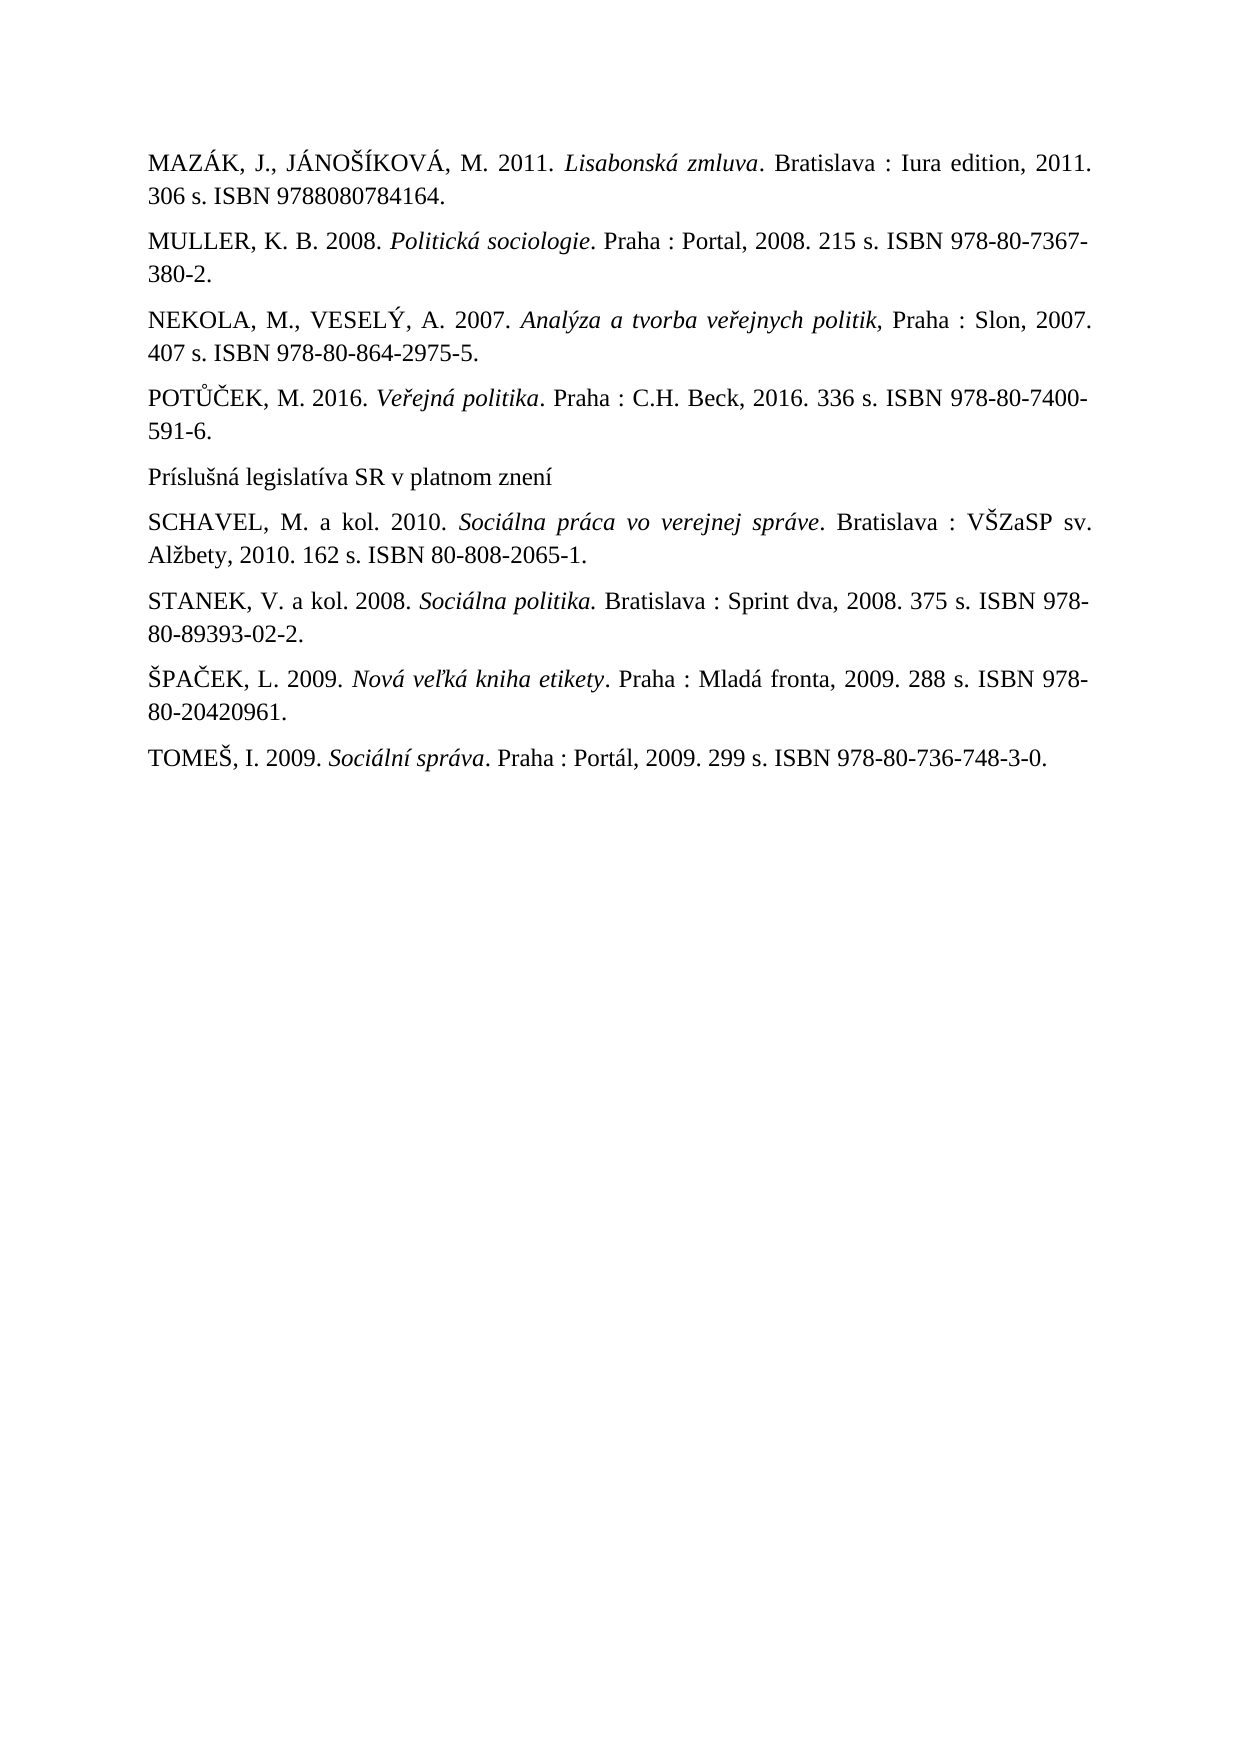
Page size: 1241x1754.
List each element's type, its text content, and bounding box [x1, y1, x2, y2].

text Príslušná legislatíva SR v platnom znení [148, 462, 1089, 491]
text MULLER, K. B. 2008. Politická sociologie. Praha : Portal, 2008. 215 s. ISBN 978-80-7367-380-2. [148, 226, 1089, 288]
text STANEK, V. a kol. 2008. Sociálna politika. Bratislava : Sprint dva, 2008. 375 s. ISBN 978-80-89393-02-2. [148, 586, 1089, 648]
text NEKOLA, M., VESELÝ, A. 2007. Analýza a tvorba veřejnych politik, Praha : Slon, 2007. 407 s. ISBN 978-80-864-2975-5. [148, 305, 1092, 367]
text SCHAVEL, M. a kol. 2010. Sociálna práca vo verejnej správe. Bratislava : VŠZaSP sv. Alžbety, 2010. 162 s. ISBN 80-808-2065-1. [148, 507, 1092, 569]
text MAZÁK, J., JÁNOŠÍKOVÁ, M. 2011. Lisabonská zmluva. Bratislava : Iura edition, 2011. 306 s. ISBN 9788080784164. [148, 148, 1092, 209]
text TOMEŠ, I. 2009. Sociální správa. Praha : Portál, 2009. 299 s. ISBN 978-80-736-748-3-0. [148, 743, 1092, 772]
text ŠPAČEK, L. 2009. Nová veľká kniha etikety. Praha : Mladá fronta, 2009. 288 s. ISBN 978-80-20420961. [148, 664, 1089, 726]
text POTŮČEK, M. 2016. Veřejná politika. Praha : C.H. Beck, 2016. 336 s. ISBN 978-80-7400-591-6. [148, 383, 1089, 445]
